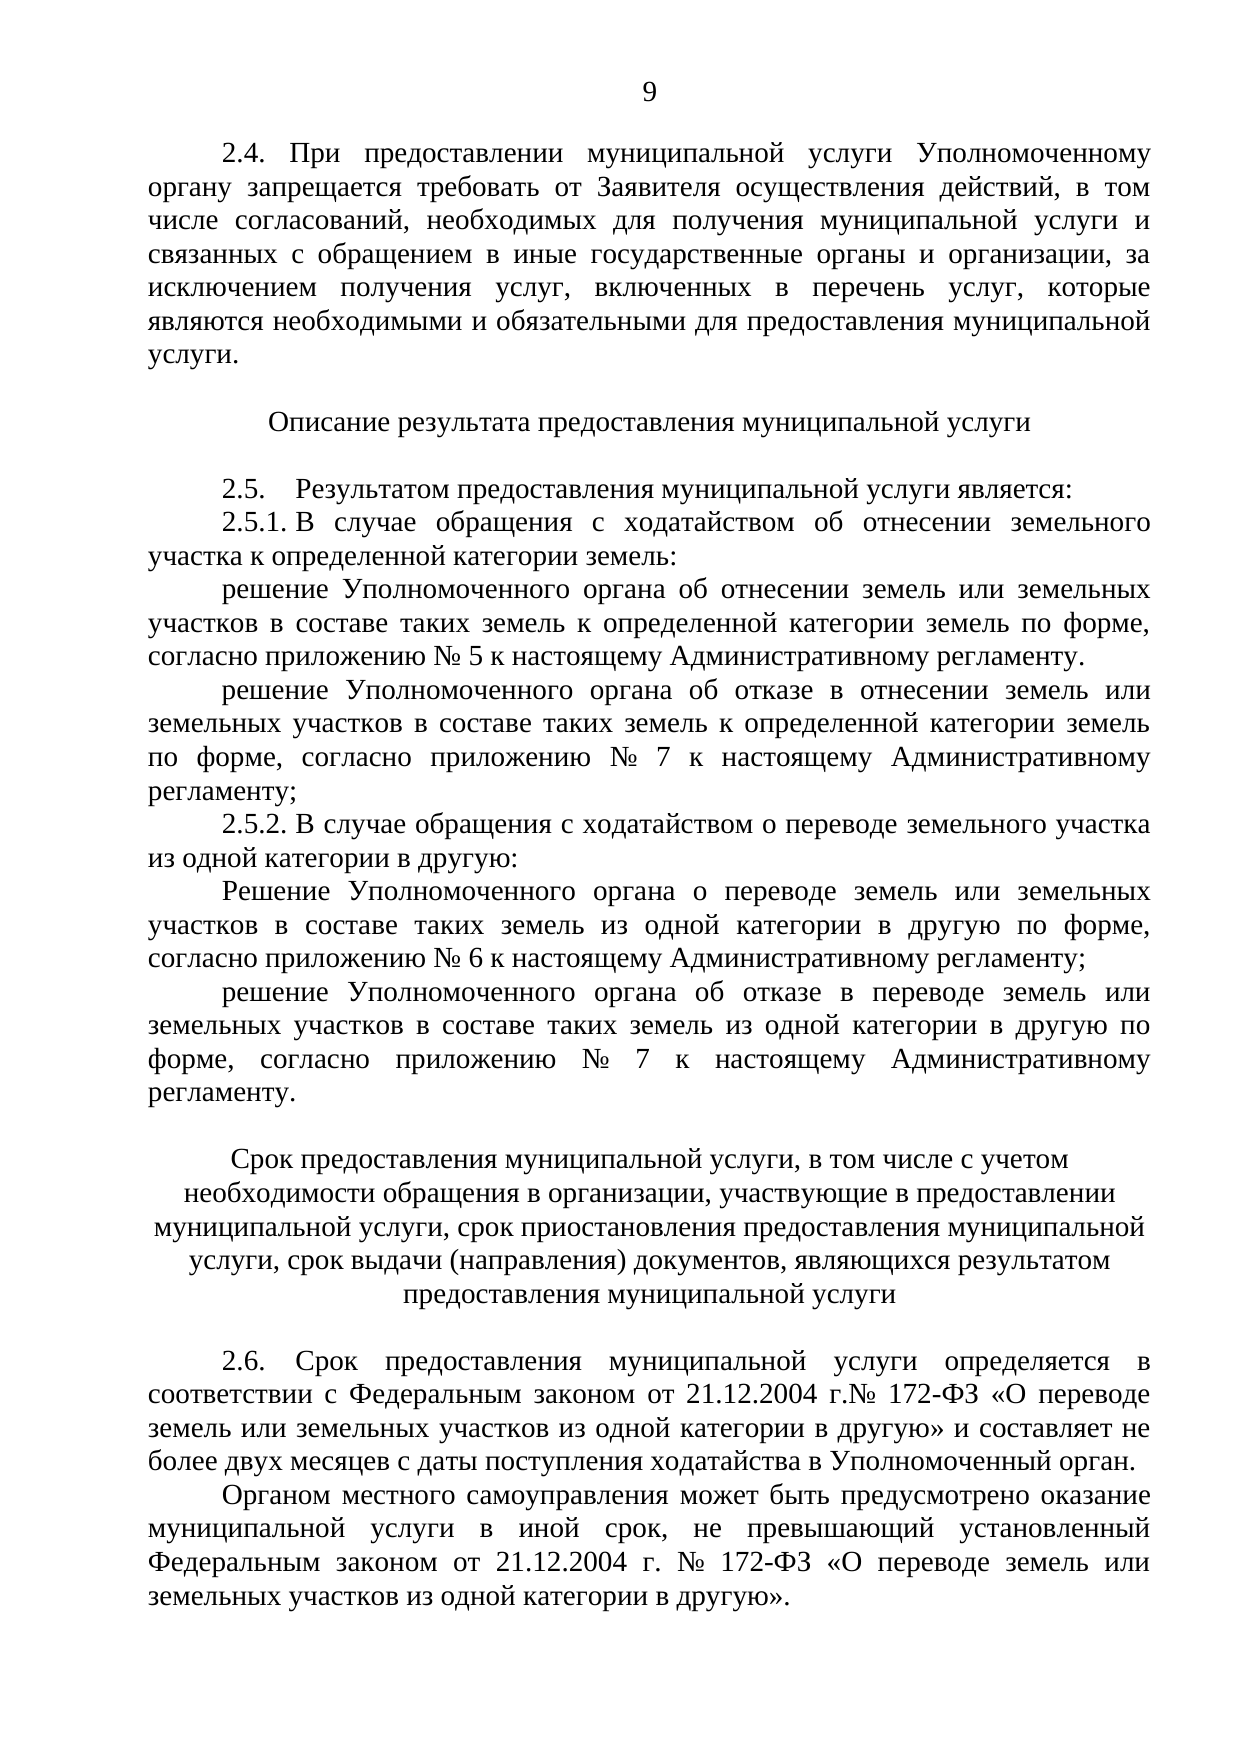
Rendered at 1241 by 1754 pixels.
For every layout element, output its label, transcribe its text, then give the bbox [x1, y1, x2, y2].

text Решение Уполномоченного органа о переводе земель или земельных участков в составе таких земель из одной категории в другую по форме, согласно приложению № 6 к настоящему Административному регламенту; [148, 873, 1152, 974]
text Срок предоставления муниципальной услуги, в том числе с учетом необходимости обращения в организации, участвующие в предоставлении муниципальной услуги, срок приостановления предоставления муниципальной услуги, срок выдачи (направления) документов, являющихся результатом предоставления муниципальной услуги [148, 1142, 1152, 1309]
text 2.4. При предоставлении муниципальной услуги Уполномоченному органу запрещается требовать от Заявителя осуществления действий, в том числе согласований, необходимых для получения муниципальной услуги и связанных с обращением в иные государственные органы и организации, за исключением получения услуг, включенных в перечень услуг, которые являются необходимыми и обязательными для предоставления муниципальной услуги. [148, 135, 1152, 370]
text решение Уполномоченного органа об отказе в переводе земель или земельных участков в составе таких земель из одной категории в другую по форме, согласно приложению № 7 к настоящему Административному регламенту. [148, 974, 1152, 1108]
text Описание результата предоставления муниципальной услуги [148, 404, 1152, 437]
text 2.5.1. В случае обращения с ходатайством об отнесении земельного участка к определенной категории земель: [148, 504, 1152, 571]
text 2.5.2. В случае обращения с ходатайством о переводе земельного участка из одной категории в другую: [148, 806, 1152, 873]
text решение Уполномоченного органа об отнесении земель или земельных участков в составе таких земель к определенной категории земель по форме, согласно приложению № 5 к настоящему Административному регламенту. [148, 571, 1152, 672]
text 2.5. Результатом предоставления муниципальной услуги является: [148, 471, 1152, 504]
text Органом местного самоуправления может быть предусмотрено оказание муниципальной услуги в иной срок, не превышающий установленный Федеральным законом от 21.12.2004 г. № 172-ФЗ «О переводе земель или земельных участков из одной категории в другую». [148, 1477, 1152, 1611]
text 2.6. Срок предоставления муниципальной услуги определяется в соответствии с Федеральным законом от 21.12.2004 г.№ 172-ФЗ «О переводе земель или земельных участков из одной категории в другую» и составляет не более двух месяцев с даты поступления ходатайства в Уполномоченный орган. [148, 1343, 1152, 1477]
text решение Уполномоченного органа об отказе в отнесении земель или земельных участков в составе таких земель к определенной категории земель по форме, согласно приложению № 7 к настоящему Административному регламенту; [148, 672, 1152, 806]
